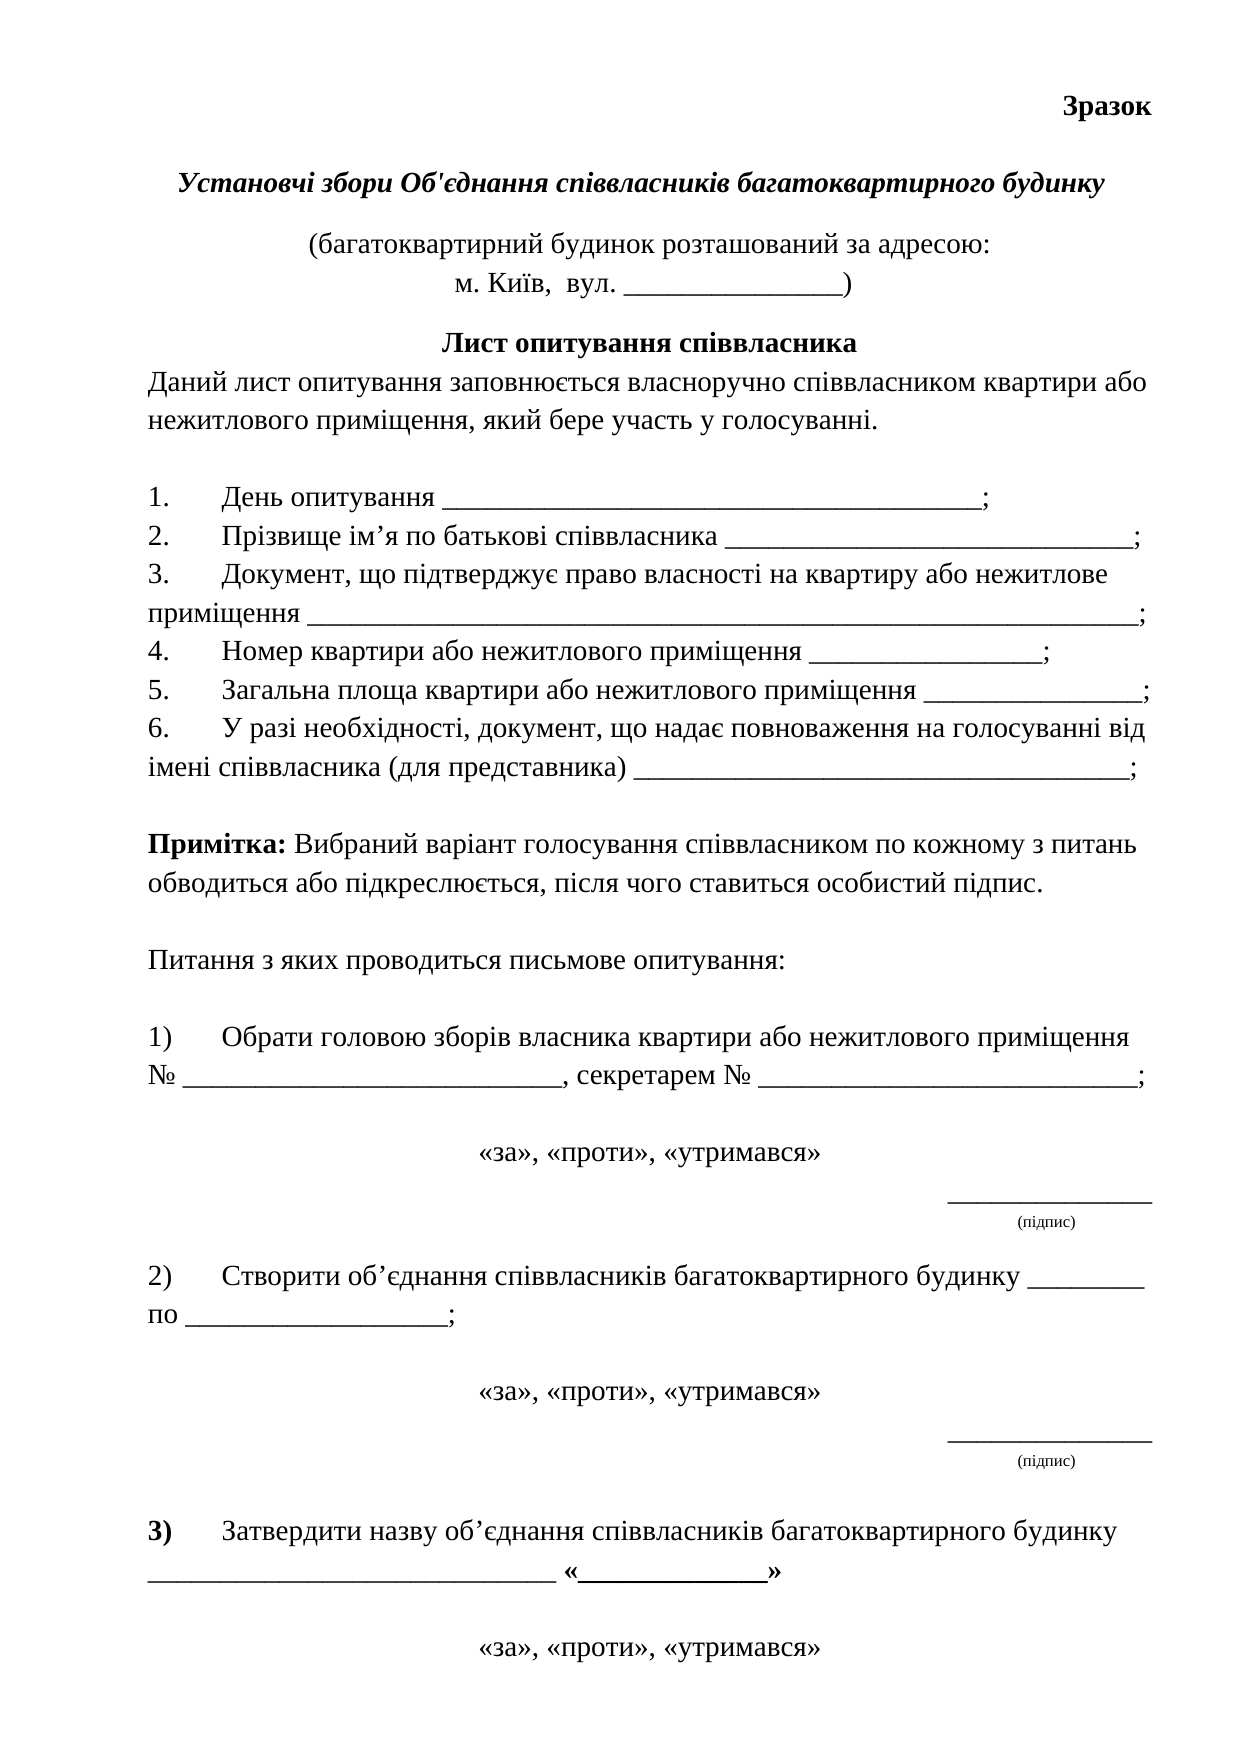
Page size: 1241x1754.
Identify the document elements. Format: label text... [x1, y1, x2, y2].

list ______________ [148, 1412, 1152, 1446]
list У разі необхідності, документ, що надає повноваження на голосуванні від імені співвласника (для представника) __________________________________; [148, 711, 1152, 783]
text Установчі збори Об'єднання співвласників багатоквартирного будинку [148, 166, 1152, 199]
list (підпис) [148, 1212, 1152, 1231]
list (підпис) [148, 1451, 1152, 1470]
text «за», «проти», «утримався» [148, 1373, 1152, 1407]
text Даний лист опитування заповнюється власноручно співвласником квартири або нежитлового приміщення, який бере участь у голосуванні. [148, 364, 1152, 436]
text Лист опитування співвласника [148, 325, 1152, 359]
list Прізвище ім’я по батькові співвласника ____________________________; [148, 518, 1152, 551]
text м. Київ, вул. _______________) [148, 265, 1152, 298]
list Обрати головою зборів власника квартири або нежитлового приміщення № __________________________, секретарем № __________________________; [148, 1019, 1152, 1091]
list День опитування _____________________________________; [148, 479, 1152, 513]
list ______________ [148, 1173, 1152, 1207]
list Створити об’єднання співвласників багатоквартирного будинку ________ по __________________; [148, 1258, 1152, 1330]
list Документ, що підтверджує право власності на квартиру або нежитлове приміщення _________________________________________________________; [148, 556, 1152, 628]
text Зразок [148, 88, 1152, 122]
list Питання з яких проводиться письмове опитування: [148, 942, 1152, 975]
text (багатоквартирний будинок розташований за адресою: [148, 226, 1152, 260]
text «за», «проти», «утримався» [148, 1629, 1152, 1662]
list «за», «проти», «утримався» [148, 1134, 1152, 1168]
list Затвердити назву об’єднання співвласників багатоквартирного будинку ____________________________ «_____________» [148, 1513, 1152, 1585]
list Номер квартири або нежитлового приміщення ________________; [148, 633, 1152, 667]
list Загальна площа квартири або нежитлового приміщення _______________; [148, 672, 1152, 706]
text Примітка: Вибраний варіант голосування співвласником по кожному з питань обводиться або підкреслюється, після чого ставиться особистий підпис. [148, 826, 1152, 898]
